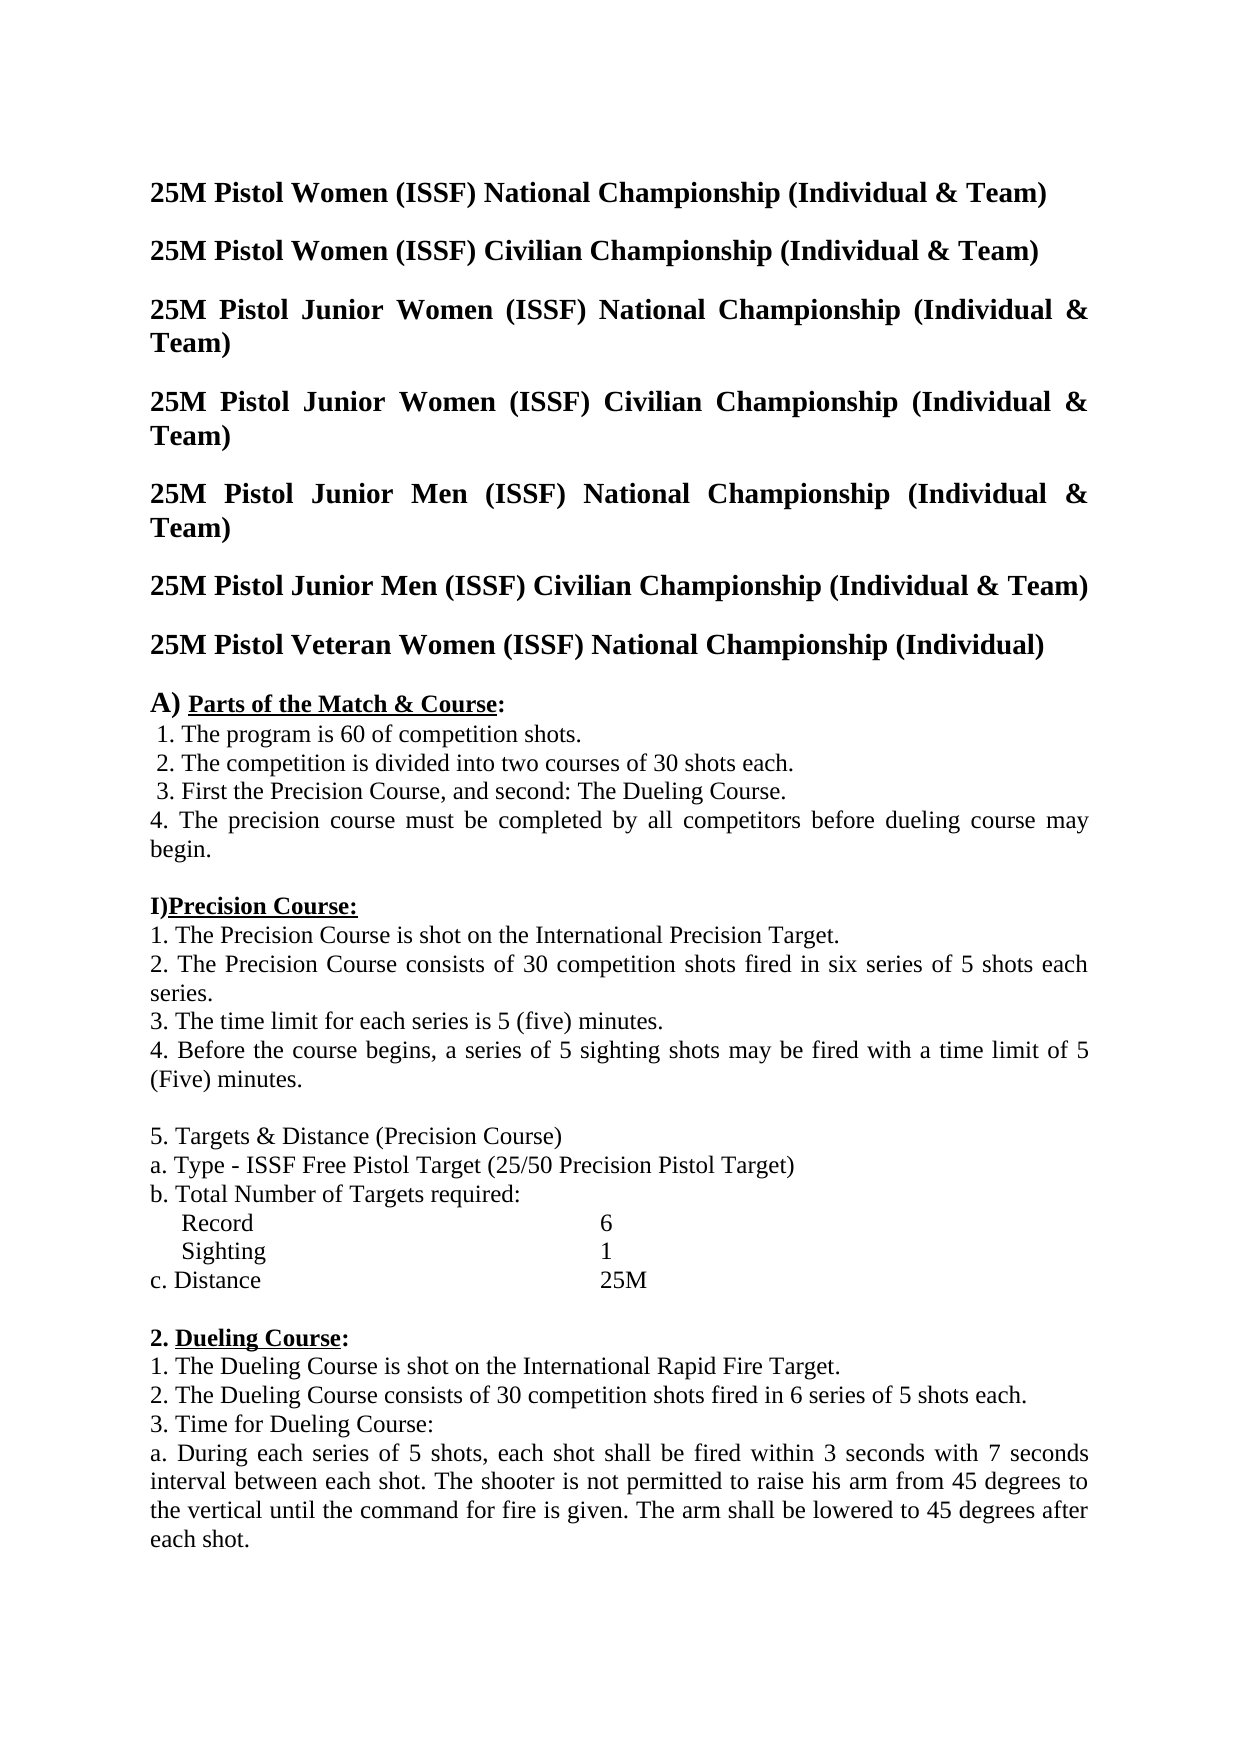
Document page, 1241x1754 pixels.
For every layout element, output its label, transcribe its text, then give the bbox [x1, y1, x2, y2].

text 25M Pistol Junior Men (ISSF) Civilian Championship (Individual & Team) [150, 568, 1090, 602]
text c. Distance 25M [150, 1265, 1090, 1294]
text 25M Pistol Veteran Women (ISSF) National Championship (Individual) [150, 627, 1090, 660]
text 5. Targets & Distance (Precision Course) [150, 1121, 1090, 1150]
text 2. The Precision Course consists of 30 competition shots fired in six series of 5 shots each series. [150, 949, 1090, 1006]
text I)Precision Course: [150, 891, 1090, 920]
text b. Total Number of Targets required: [150, 1179, 1090, 1208]
text 3. Time for Dueling Course: [150, 1409, 1090, 1438]
text a. During each series of 5 shots, each shot shall be fired within 3 seconds with 7 seconds interval between each shot. The shooter is not permitted to raise his arm from 45 degrees to the vertical until the command for fire is given. The arm shall be lowered to 45 degrees after each shot. [150, 1438, 1090, 1553]
text 4. Before the course begins, a series of 5 sighting shots may be fired with a time limit of 5 (Five) minutes. [150, 1035, 1090, 1093]
text 4. The precision course must be completed by all competitors before dueling course may begin. [150, 805, 1090, 863]
text Record 6 [150, 1208, 1090, 1236]
text 1. The Precision Course is shot on the International Precision Target. [150, 920, 1090, 949]
text 1. The Dueling Course is shot on the International Rapid Fire Target. [150, 1351, 1090, 1380]
text 25M Pistol Junior Women (ISSF) National Championship (Individual & Team) [150, 292, 1090, 359]
text 1. The program is 60 of competition shots. [150, 719, 1090, 748]
text 25M Pistol Women (ISSF) National Championship (Individual & Team) [150, 175, 1090, 208]
text a. Type - ISSF Free Pistol Target (25/50 Precision Pistol Target) [150, 1150, 1090, 1179]
text 2. The competition is divided into two courses of 30 shots each. [150, 748, 1090, 776]
text 25M Pistol Junior Women (ISSF) Civilian Championship (Individual & Team) [150, 384, 1090, 451]
text 2. The Dueling Course consists of 30 competition shots fired in 6 series of 5 shots each. [150, 1380, 1090, 1409]
text Sighting 1 [150, 1236, 1090, 1265]
text 25M Pistol Junior Men (ISSF) National Championship (Individual & Team) [150, 476, 1090, 543]
text 3. The time limit for each series is 5 (five) minutes. [150, 1006, 1090, 1035]
text 25M Pistol Women (ISSF) Civilian Championship (Individual & Team) [150, 233, 1090, 267]
text A) Parts of the Match & Course: [150, 685, 1090, 719]
text 2. Dueling Course: [150, 1323, 1090, 1351]
text 3. First the Precision Course, and second: The Dueling Course. [150, 776, 1090, 805]
